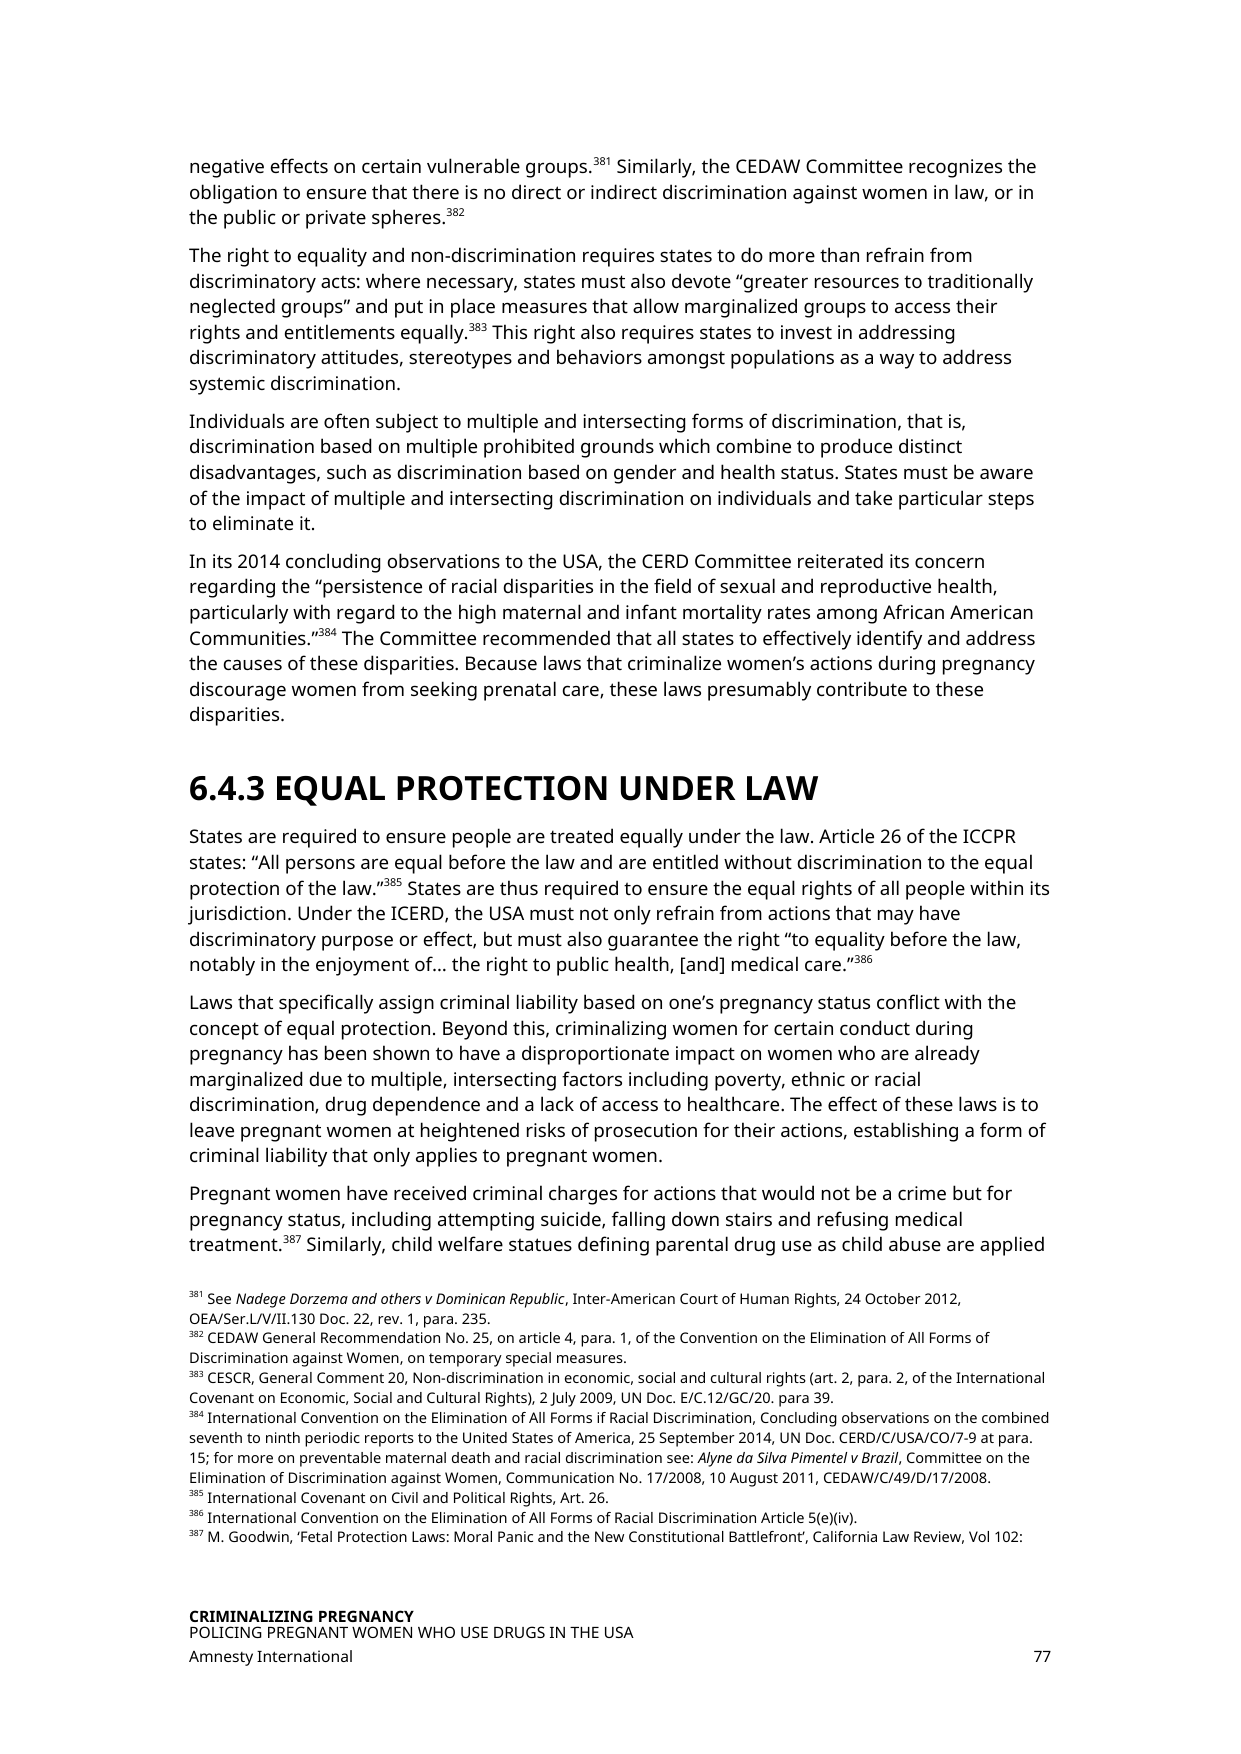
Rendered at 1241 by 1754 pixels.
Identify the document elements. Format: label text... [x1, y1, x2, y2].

text States are required to ensure people are treated equally under the law. Article 26 of the ICCPR states: “All persons are equal before the law and are entitled without discrimination to the equal protection of the law.” States are thus required to ensure the equal rights of all people within its jurisdiction. Under the ICERD, the USA must not only refrain from actions that may have discriminatory purpose or effect, but must also guarantee the right “to equality before the law, notably in the enjoyment of… the right to public health, [and] medical care.” [189, 824, 1051, 977]
text In its 2014 concluding observations to the USA, the CERD Committee reiterated its concern regarding the “persistence of racial disparities in the field of sexual and reproductive health, particularly with regard to the high maternal and infant mortality rates among African American Communities.” The Committee recommended that all states to effectively identify and address the causes of these disparities. Because laws that criminalize women’s actions during pregnancy discourage women from seeking prenatal care, these laws presumably contribute to these disparities. [189, 548, 1051, 727]
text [189, 153, 1051, 230]
text Individuals are often subject to multiple and intersecting forms of discrimination, that is, discrimination based on multiple prohibited grounds which combine to produce distinct disadvantages, such as discrimination based on gender and health status. States must be aware of the impact of multiple and intersecting discrimination on individuals and take particular steps to eliminate it. [189, 408, 1051, 536]
text Laws that specifically assign criminal liability based on one’s pregnancy status conflict with the concept of equal protection. Beyond this, criminalizing women for certain conduct during pregnancy has been shown to have a disproportionate impact on women who are already marginalized due to multiple, intersecting factors including poverty, ethnic or racial discrimination, drug dependence and a lack of access to healthcare. The effect of these laws is to leave pregnant women at heightened risks of prosecution for their actions, establishing a form of criminal liability that only applies to pregnant women. [189, 989, 1051, 1168]
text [189, 1181, 1051, 1257]
subtitle Equal protection under law [189, 764, 1051, 810]
text The right to equality and non-discrimination requires states to do more than refrain from discriminatory acts: where necessary, states must also devote “greater resources to traditionally neglected groups” and put in place measures that allow marginalized groups to access their rights and entitlements equally. This right also requires states to invest in addressing discriminatory attitudes, stereotypes and behaviors amongst populations as a way to address systemic discrimination. [189, 243, 1051, 396]
